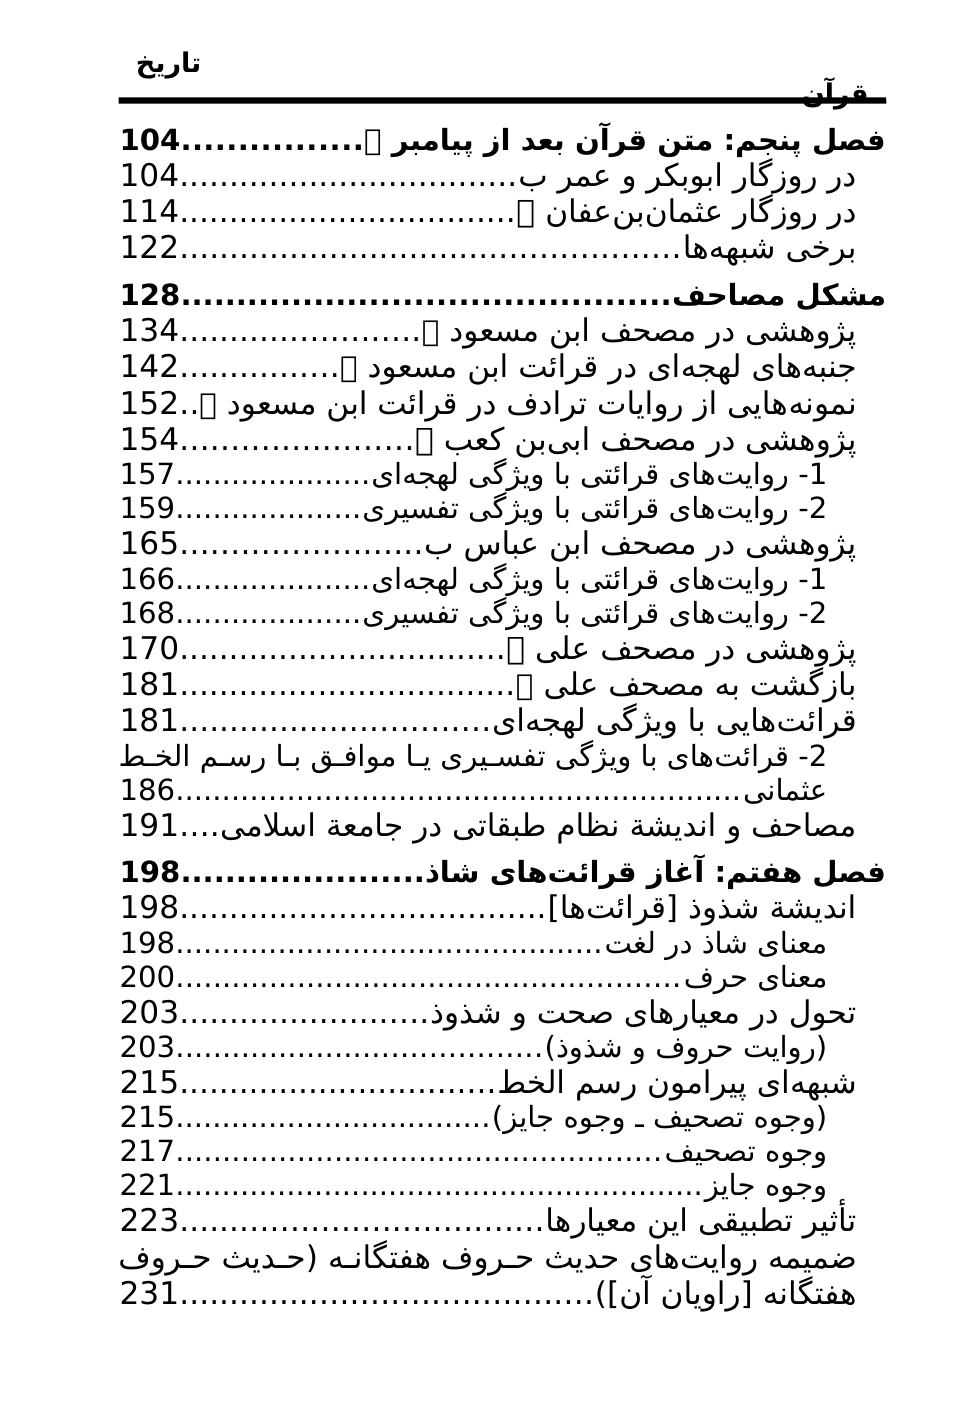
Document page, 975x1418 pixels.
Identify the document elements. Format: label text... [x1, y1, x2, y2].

text ضمیمه روایت‌های حدیث حروف هفتگانه (حدیث حروف هفتگانه [راویان آن]) 231 [118, 1239, 857, 1312]
text قرائت‌هایی با ویژگی لهجه‌ای 181 [118, 703, 857, 739]
text برخی شبهه‌ها 122 [118, 229, 857, 266]
text پژوهشی در مصحف ابی‌بن کعب 154 [118, 421, 857, 458]
text اندیشة شذوذ [قرائت‌ها] 198 [118, 890, 857, 926]
text وجوه تصحیف 217 [118, 1135, 827, 1169]
text تأثیر تطبیقی این معیارها 223 [118, 1203, 857, 1239]
text در روزگار ابوبکر و عمر ب 104 [118, 157, 857, 193]
text 2- قرائت‌های با ویژگی تفسیری یا موافق با رسم الخط عثمانی 186 [118, 739, 827, 807]
text نمونه‌هایی از روایات ترادف در قرائت ابن مسعود 152 [118, 385, 857, 421]
text معنای شاذ در لغت 198 [118, 926, 827, 960]
text پژوهشی در مصحف علی 170 [118, 630, 857, 666]
text وجوه جایز 221 [118, 1169, 827, 1203]
text (روایت حروف و شذوذ) 203 [118, 1030, 827, 1064]
text 2- روایت‌های قرائتی با ویژگی تفسیری 159 [118, 492, 827, 526]
text فصل هفتم: آغاز قرائت‌های شاذ 198 [118, 856, 886, 890]
text (وجوه تصحیف ـ وجوه جایز) 215 [118, 1101, 827, 1135]
text پژوهشی در مصحف ابن عباس ب 165 [118, 526, 857, 562]
text تحول در معیارهای صحت و شذوذ 203 [118, 994, 857, 1030]
text فصل پنجم: متن قرآن بعد از پیامبر 104 [118, 123, 886, 157]
text جنبه‌های لهجه‌ای در قرائت ابن مسعود 142 [118, 349, 857, 385]
text مصاحف و اندیشة نظام طبقاتی در جامعة اسلامی 191 [118, 807, 857, 843]
text در روزگار عثمان‌بن‌عفان 114 [118, 193, 857, 229]
text 1- روایت‌های قرائتی با ویژگی لهجه‌ای 157 [118, 458, 827, 492]
text معنای حرف 200 [118, 960, 827, 994]
text پژوهشی در مصحف ابن مسعود 134 [118, 312, 857, 349]
text بازگشت به مصحف علی 181 [118, 666, 857, 703]
text 2- روایت‌های قرائتی با ویژگی تفسیری 168 [118, 596, 827, 630]
text 1- روایت‌های قرائتی با ویژگی لهجه‌ای 166 [118, 562, 827, 596]
text مشکل مصاحف 128 [118, 278, 886, 312]
text شبهه‌ای پیرامون رسم‌ الخط 215 [118, 1064, 857, 1101]
